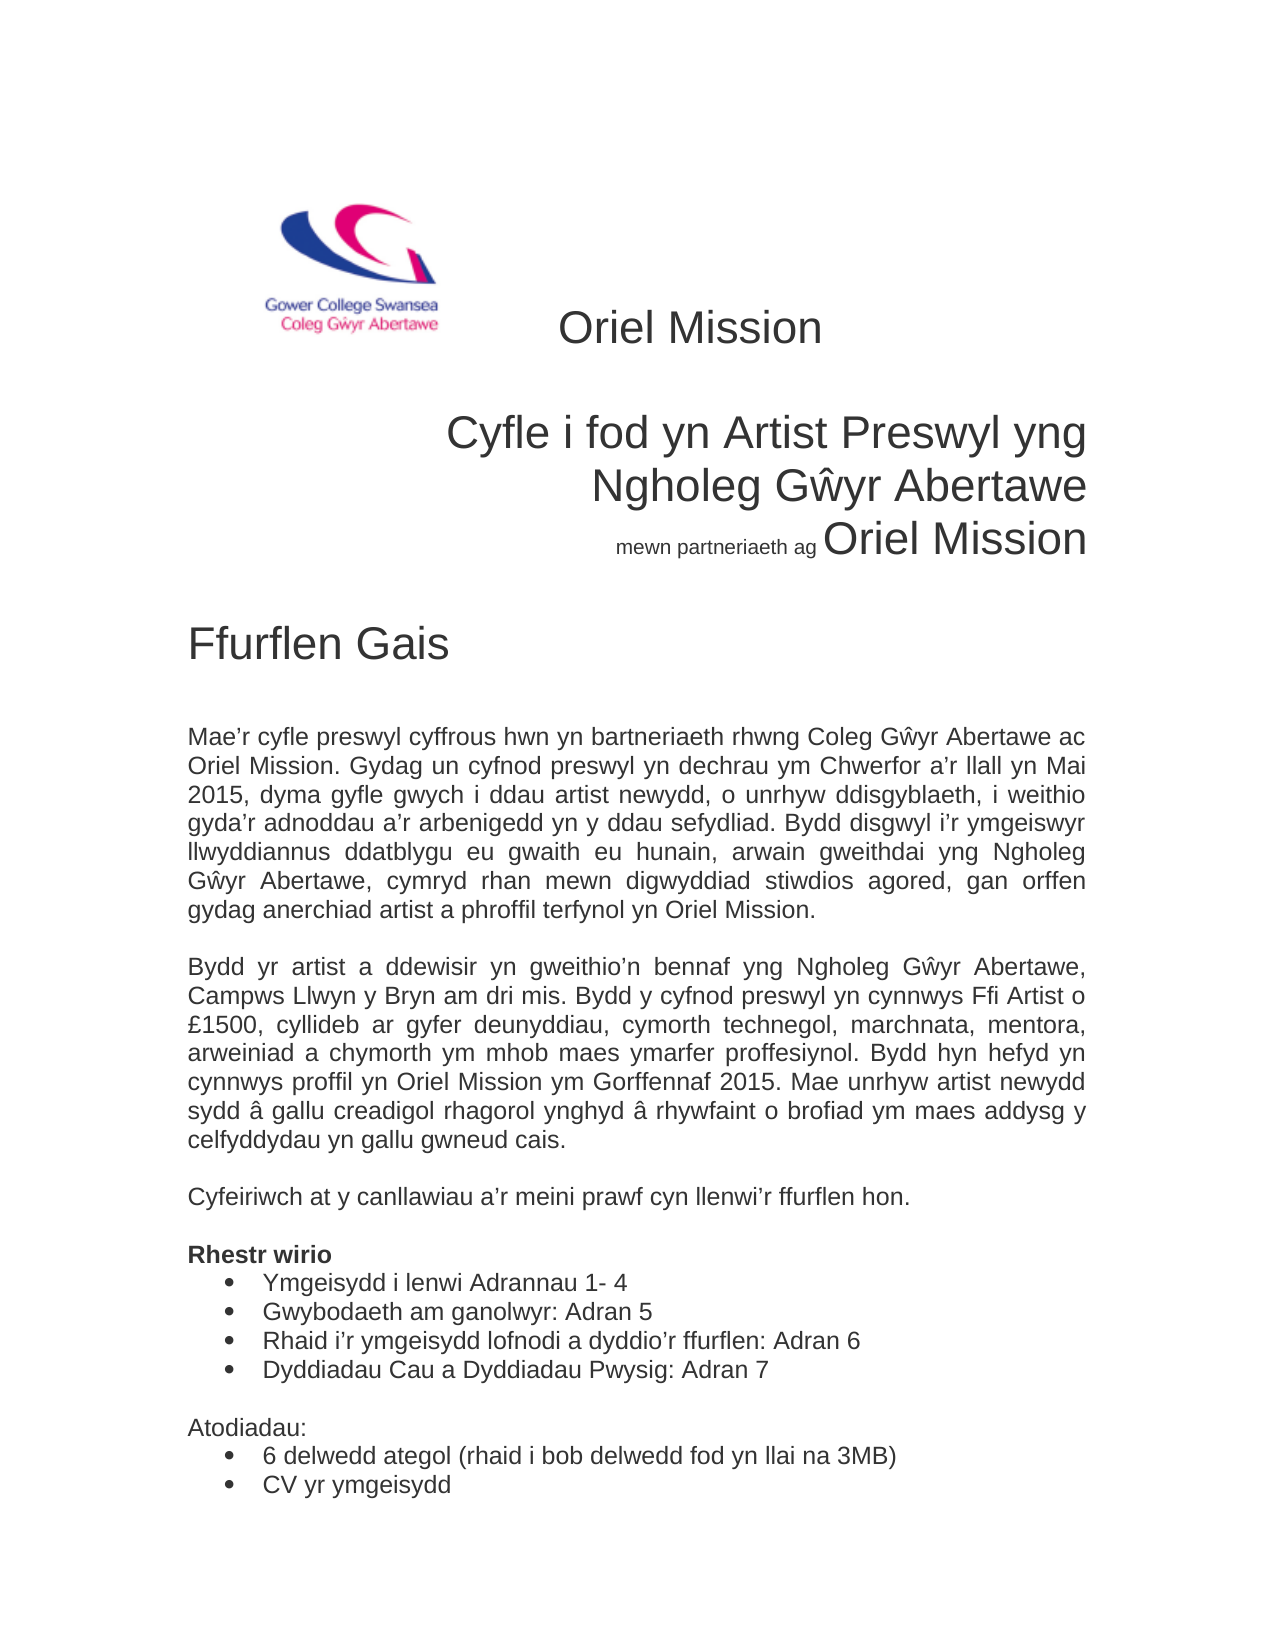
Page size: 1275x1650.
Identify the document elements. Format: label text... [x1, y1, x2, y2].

text Rhestr wirio [187, 1239, 1087, 1268]
text Atodiadau: [187, 1412, 1087, 1441]
text Mae’r cyfle preswyl cyffrous hwn yn bartneriaeth rhwng Coleg Gŵyr Abertawe ac Oriel Mission. Gydag un cyfnod preswyl yn dechrau ym Chwerfor a’r llall yn Mai 2015, dyma gyfle gwych i ddau artist newydd, o unrhyw ddisgyblaeth, i weithio gyda’r adnoddau a’r arbenigedd yn y ddau sefydliad. Bydd disgwyl i’r ymgeiswyr llwyddiannus ddatblygu eu gwaith eu hunain, arwain gweithdai yng Ngholeg Gŵyr Abertawe, cymryd rhan mewn digwyddiad stiwdios agored, gan orffen gydag anerchiad artist a phroffil terfynol yn Oriel Mission. [187, 722, 1087, 923]
text mewn partneriaeth ag Oriel Mission [187, 511, 1087, 564]
list Gwybodaeth am ganolwyr: Adran 5 [225, 1297, 1087, 1326]
picture [263, 202, 444, 344]
list Dyddiadau Cau a Dyddiadau Pwysig: Adran 7 [225, 1355, 1087, 1384]
text Cyfeiriwch at y canllawiau a’r meini prawf cyn llenwi’r ffurflen hon. [187, 1182, 1087, 1211]
text Oriel Mission [187, 203, 1087, 353]
text Ngholeg Gŵyr Abertawe [187, 458, 1087, 511]
text Cyfle i fod yn Artist Preswyl yng [187, 406, 1087, 458]
text Bydd yr artist a ddewisir yn gweithio’n bennaf yng Ngholeg Gŵyr Abertawe, Campws Llwyn y Bryn am dri mis. Bydd y cyfnod preswyl yn cynnwys Ffi Artist o £1500, cyllideb ar gyfer deunyddiau, cymorth technegol, marchnata, mentora, arweiniad a chymorth ym mhob maes ymarfer proffesiynol. Bydd hyn hefyd yn cynnwys proffil yn Oriel Mission ym Gorffennaf 2015. Mae unrhyw artist newydd sydd â gallu creadigol rhagorol ynghyd â rhywfaint o brofiad ym maes addysg y celfyddydau yn gallu gwneud cais. [187, 952, 1087, 1153]
list Ymgeisydd i lenwi Adrannau 1- 4 [225, 1268, 1087, 1297]
list CV yr ymgeisydd [225, 1470, 1087, 1499]
list 6 delwedd ategol (rhaid i bob delwedd fod yn llai na 3MB) [225, 1441, 1087, 1470]
text Ffurflen Gais [187, 617, 1087, 669]
list Rhaid i’r ymgeisydd lofnodi a dyddio’r ffurflen: Adran 6 [225, 1326, 1087, 1355]
